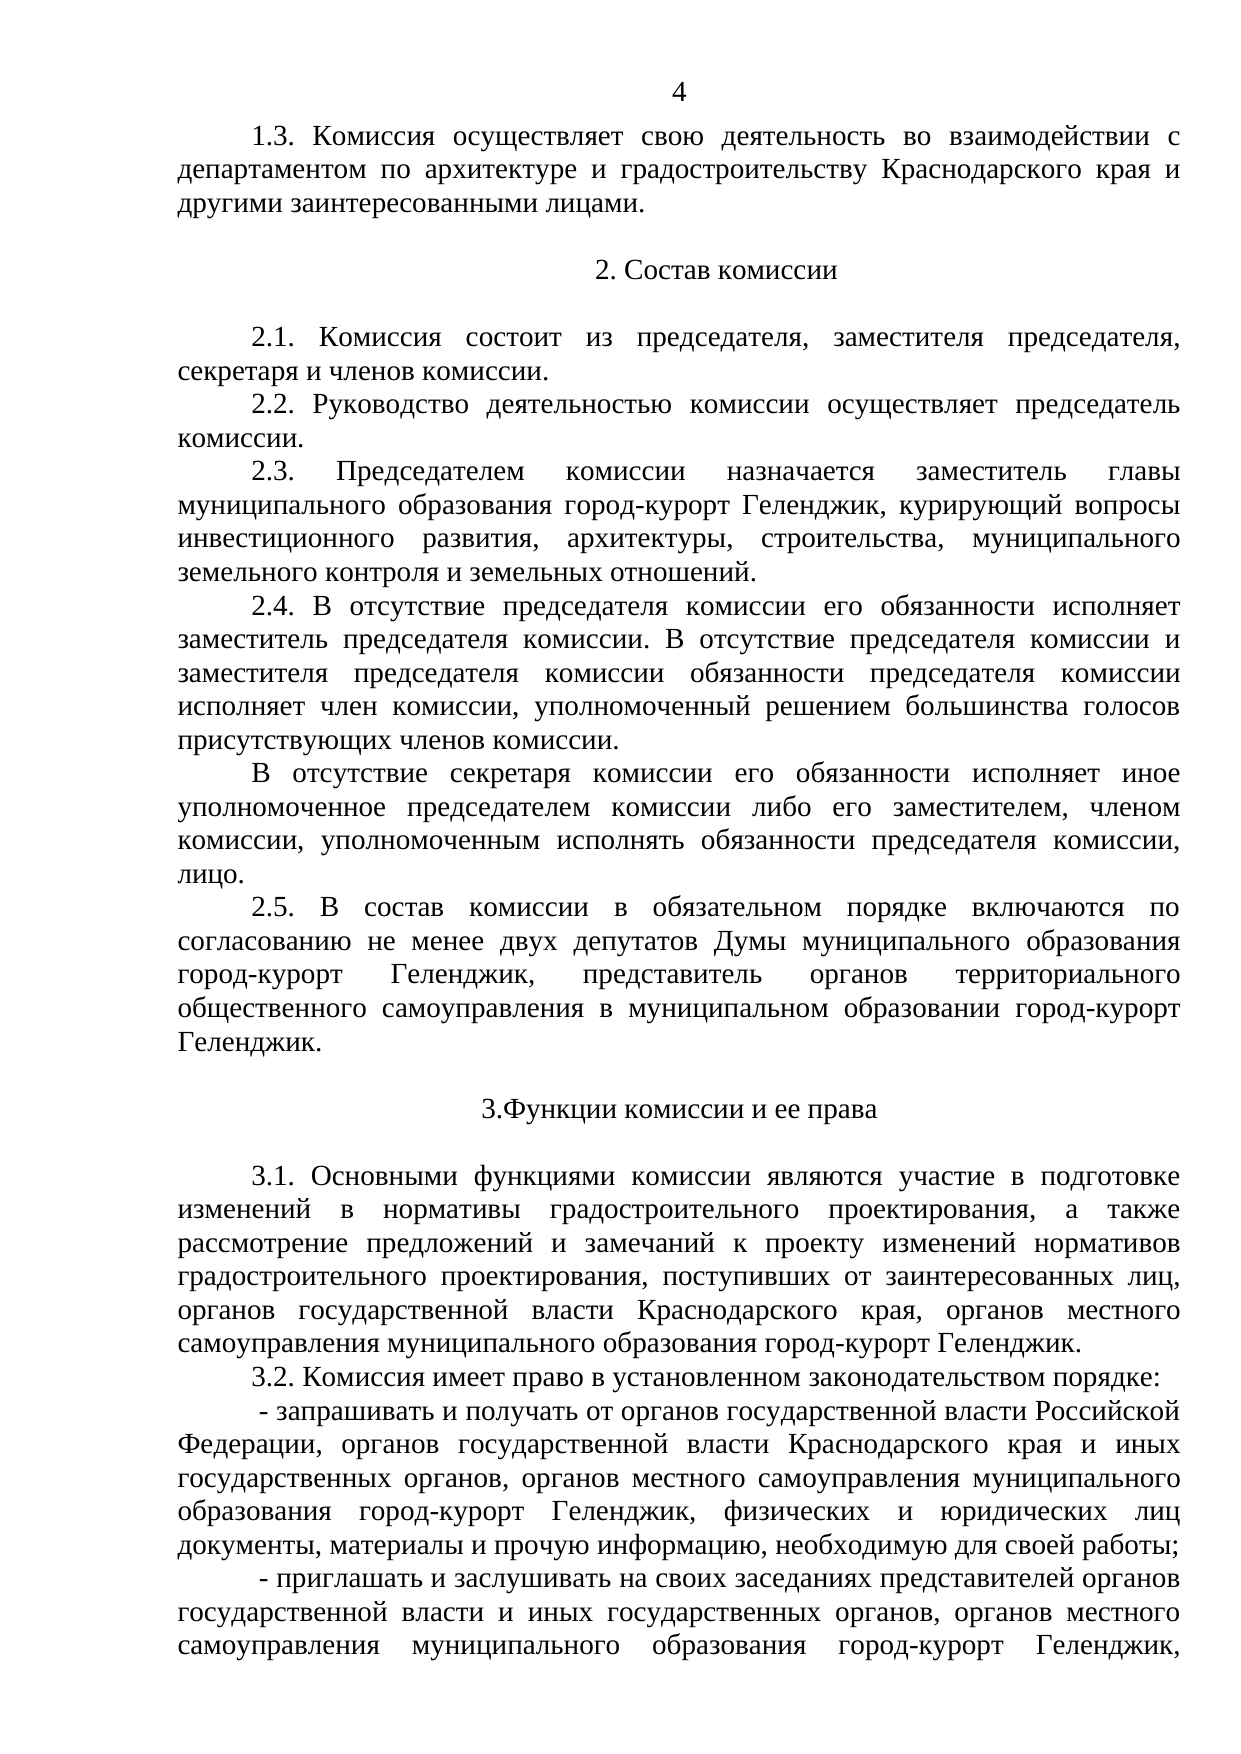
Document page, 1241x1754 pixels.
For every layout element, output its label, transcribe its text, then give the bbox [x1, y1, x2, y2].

text 3.1. Основными функциями комиссии являются участие в подготовке изменений в нормативы градостроительного проектирования, а также рассмотрение предложений и замечаний к проекту изменений нормативов градостроительного проектирования, поступивших от заинтересованных лиц, органов государственной власти Краснодарского края, органов местного самоуправления муниципального образования город-курорт Геленджик. [177, 1158, 1181, 1359]
text В отсутствие секретаря комиссии его обязанности исполняет иное уполномоченное председателем комиссии либо его заместителем, членом комиссии, уполномоченным исполнять обязанности председателя комиссии, лицо. [177, 755, 1181, 889]
text 3.2. Комиссия имеет право в установленном законодательством порядке: [177, 1359, 1181, 1393]
text - запрашивать и получать от органов государственной власти Российской Федерации, органов государственной власти Краснодарского края и иных государственных органов, органов местного самоуправления муниципального образования город-курорт Геленджик, физических и юридических лиц документы, материалы и прочую информацию, необходимую для своей работы; [177, 1393, 1181, 1560]
text 2. Состав комиссии [177, 252, 1181, 286]
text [177, 1560, 1181, 1661]
text 2.5. В состав комиссии в обязательном порядке включаются по согласованию не менее двух депутатов Думы муниципального образования город-курорт Геленджик, представитель органов территориального общественного самоуправления в муниципальном образовании город-курорт Геленджик. [177, 889, 1181, 1057]
text 2.2. Руководство деятельностью комиссии осуществляет председатель комиссии. [177, 386, 1181, 453]
text 3.Функции комиссии и ее права [177, 1091, 1181, 1124]
text 2.1. Комиссия состоит из председателя, заместителя председателя, секретаря и членов комиссии. [177, 319, 1181, 386]
text 1.3. Комиссия осуществляет свою деятельность во взаимодействии с департаментом по архитектуре и градостроительству Краснодарского края и другими заинтересованными лицами. [177, 118, 1181, 219]
text 2.4. В отсутствие председателя комиссии его обязанности исполняет заместитель председателя комиссии. В отсутствие председателя комиссии и заместителя председателя комиссии обязанности председателя комиссии исполняет член комиссии, уполномоченный решением большинства голосов присутствующих членов комиссии. [177, 588, 1181, 755]
text 2.3. Председателем комиссии назначается заместитель главы муниципального образования город-курорт Геленджик, курирующий вопросы инвестиционного развития, архитектуры, строительства, муниципального земельного контроля и земельных отношений. [177, 453, 1181, 588]
